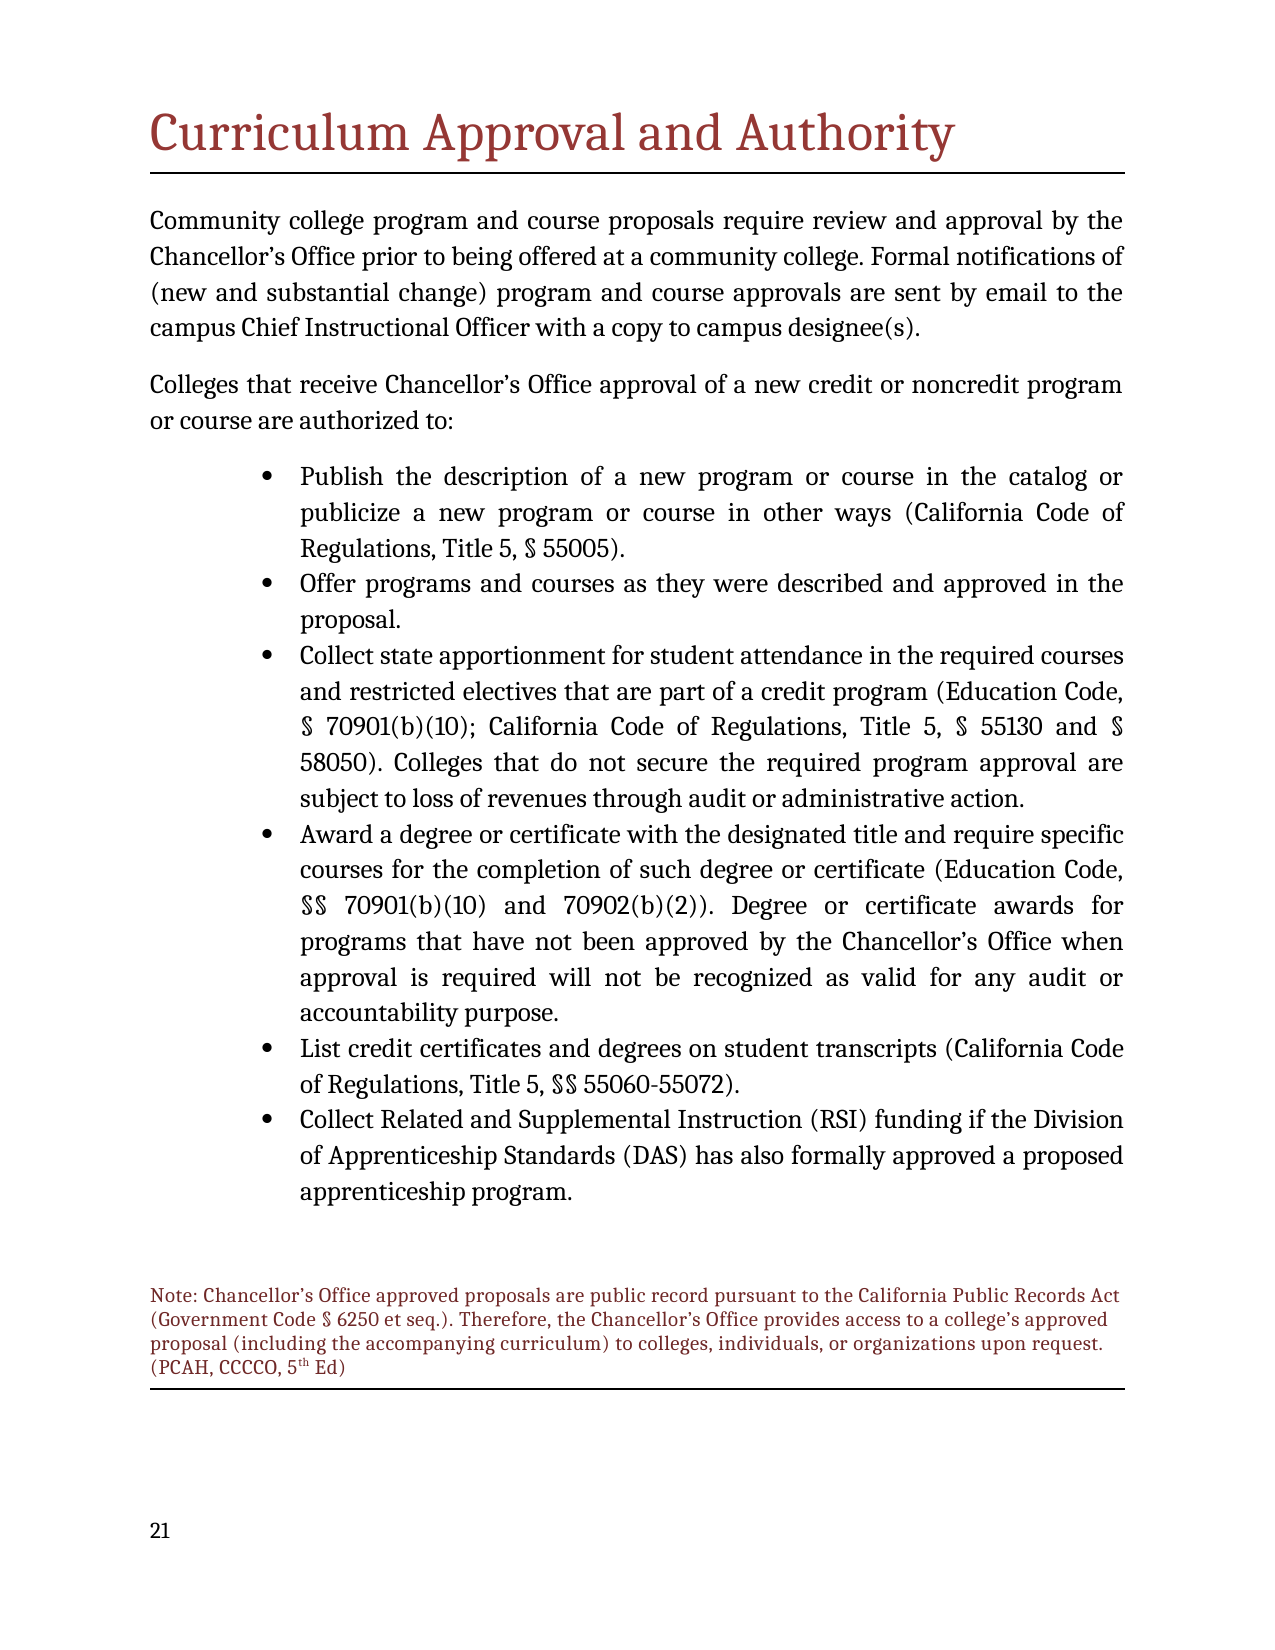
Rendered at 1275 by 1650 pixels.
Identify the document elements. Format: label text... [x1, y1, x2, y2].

list Award a degree or certificate with the designated title and require specific courses for the completion of such degree or certificate (Education Code, §§ 70901(b)(10) and 70902(b)(2)). Degree or certificate awards for programs that have not been approved by the Chancellor’s Office when approval is required will not be recognized as valid for any audit or accountability purpose. [262, 819, 1125, 1028]
title Note: Chancellor’s Office approved proposals are public record pursuant to the California Public Records Act (Government Code § 6250 et seq.). Therefore, the Chancellor’s Office provides access to a college’s approved proposal (including the accompanying curriculum) to colleges, individuals, or organizations upon request. (PCAH, CCCCO, 5th Ed) [150, 1283, 1125, 1388]
list Collect Related and Supplemental Instruction (RSI) funding if the Division of Apprenticeship Standards (DAS) has also formally approved a proposed apprenticeship program. [262, 1104, 1125, 1207]
text Community college program and course proposals require review and approval by the Chancellor’s Office prior to being offered at a community college. Formal notifications of (new and substantial change) program and course approvals are sent by email to the campus Chief Instructional Officer with a copy to campus designee(s). [150, 205, 1125, 344]
text Colleges that receive Chancellor’s Office approval of a new credit or noncredit program or course are authorized to: [150, 369, 1125, 436]
title Curriculum Approval and Authority [150, 101, 1125, 172]
list Offer programs and courses as they were described and approved in the proposal. [262, 568, 1125, 635]
list Collect state apportionment for student attendance in the required courses and restricted electives that are part of a credit program (Education Code, § 70901(b)(10); California Code of Regulations, Title 5, § 55130 and § 58050). Colleges that do not secure the required program approval are subject to loss of revenues through audit or administrative action. [262, 640, 1125, 814]
list Publish the description of a new program or course in the catalog or publicize a new program or course in other ways (California Code of Regulations, Title 5, § 55005). [262, 461, 1125, 564]
list List credit certificates and degrees on student transcripts (California Code of Regulations, Title 5, §§ 55060-55072). [262, 1033, 1125, 1100]
